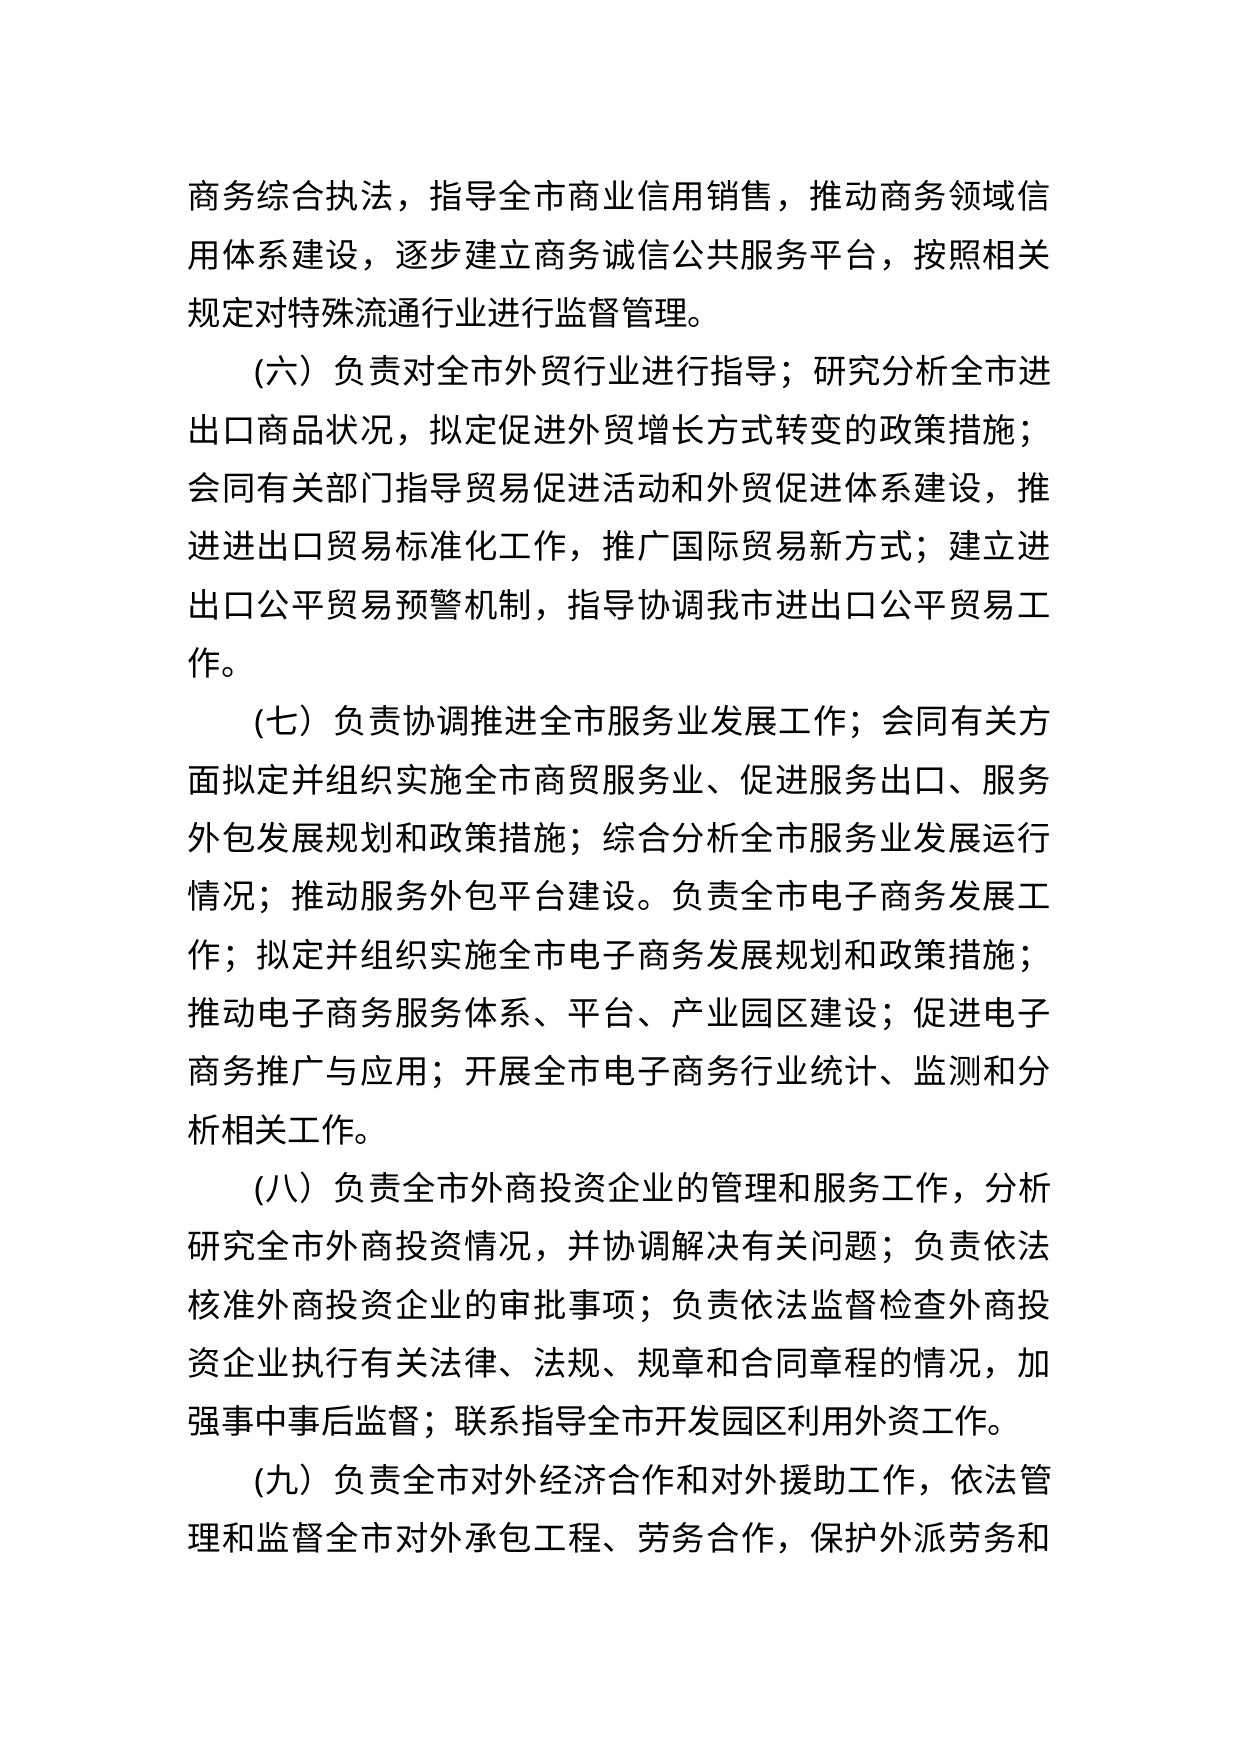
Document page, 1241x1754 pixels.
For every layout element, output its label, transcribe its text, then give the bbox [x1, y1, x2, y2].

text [187, 162, 1053, 337]
text (七）负责协调推进全市服务业发展工作；会同有关方面拟定并组织实施全市商贸服务业、促进服务出口、服务外包发展规划和政策措施；综合分析全市服务业发展运行情况；推动服务外包平台建设。负责全市电子商务发展工作；拟定并组织实施全市电子商务发展规划和政策措施；推动电子商务服务体系、平台、产业园区建设；促进电子商务推广与应用；开展全市电子商务行业统计、监测和分析相关工作。 [187, 687, 1053, 1154]
text (六）负责对全市外贸行业进行指导；研究分析全市进出口商品状况，拟定促进外贸增长方式转变的政策措施；会同有关部门指导贸易促进活动和外贸促进体系建设，推进进出口贸易标准化工作，推广国际贸易新方式；建立进出口公平贸易预警机制，指导协调我市进出口公平贸易工作。 [187, 337, 1053, 687]
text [187, 1445, 1053, 1562]
text (八）负责全市外商投资企业的管理和服务工作，分析研究全市外商投资情况，并协调解决有关问题；负责依法核准外商投资企业的审批事项；负责依法监督检查外商投资企业执行有关法律、法规、规章和合同章程的情况，加强事中事后监督；联系指导全市开发园区利用外资工作。 [187, 1154, 1053, 1445]
